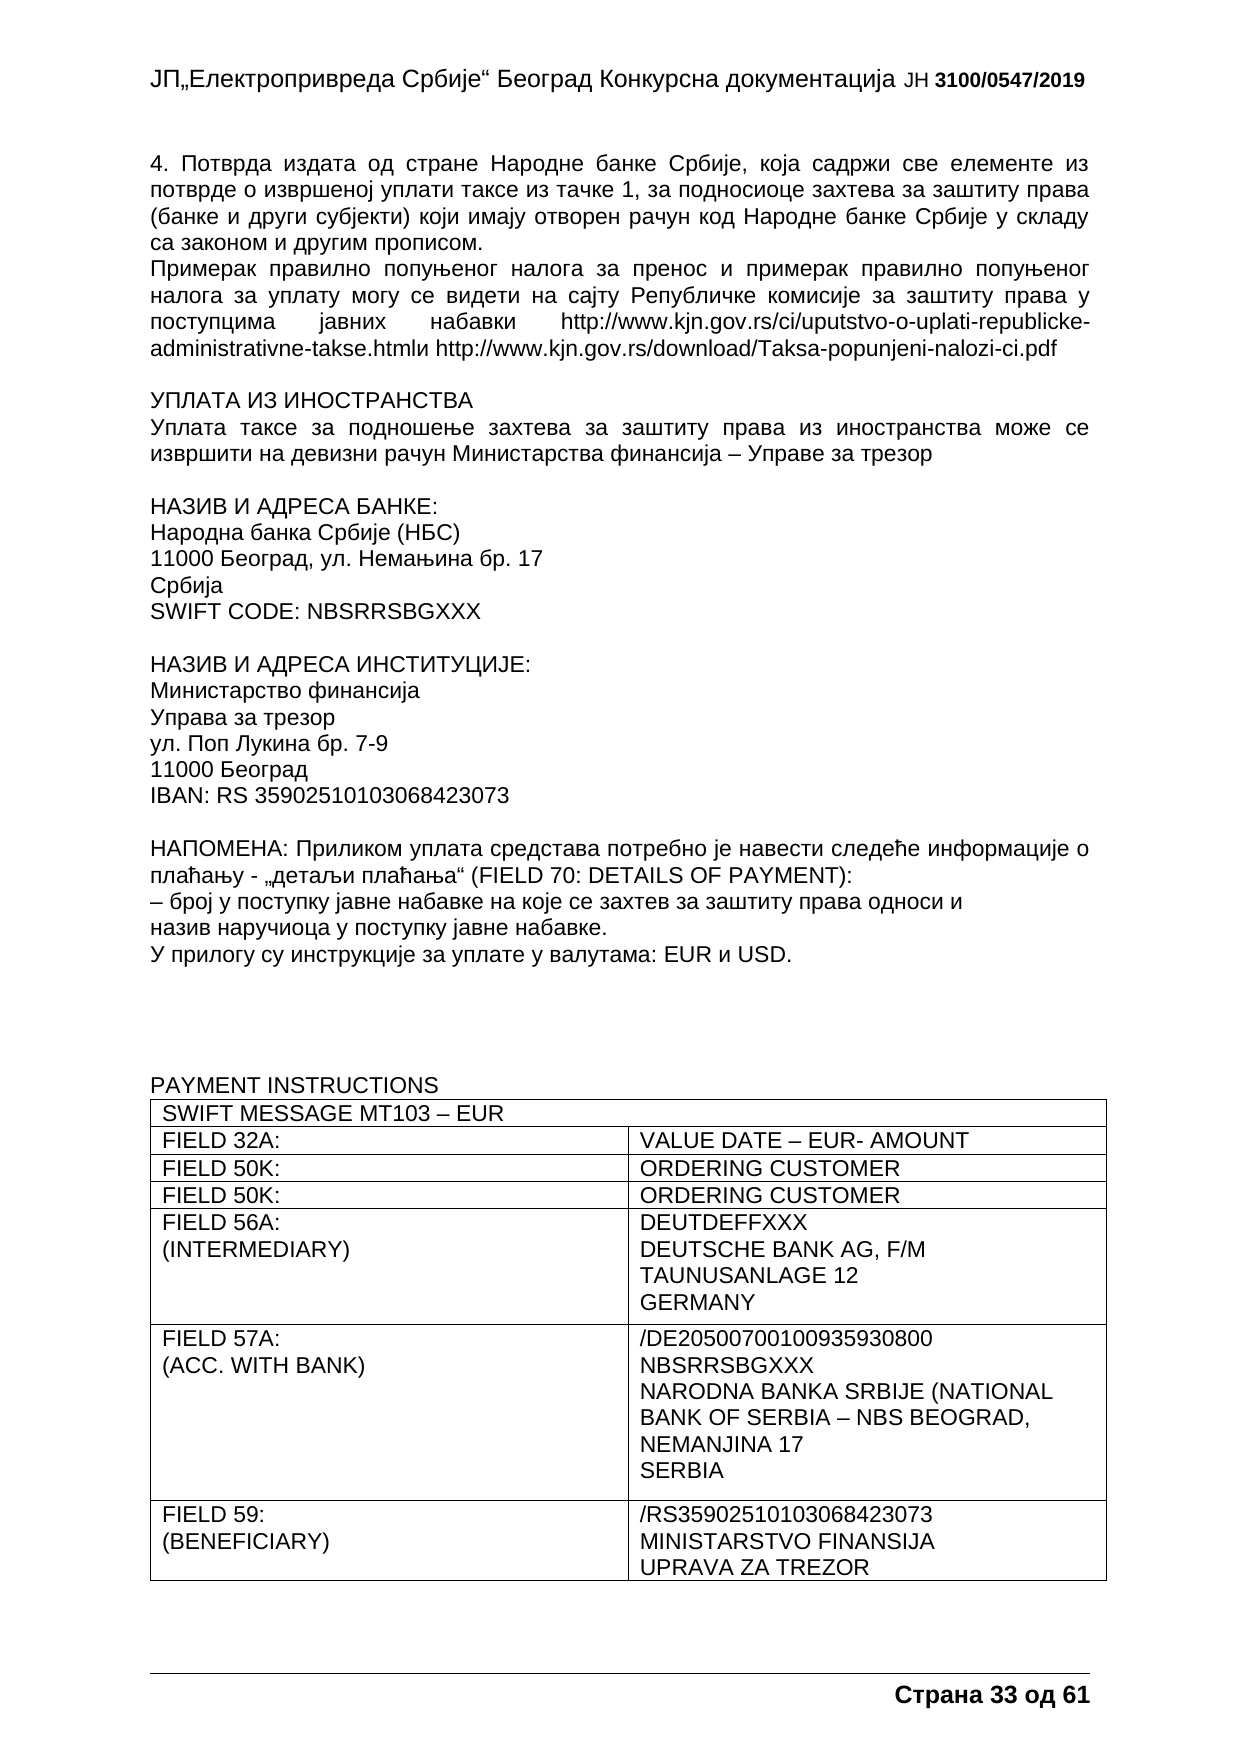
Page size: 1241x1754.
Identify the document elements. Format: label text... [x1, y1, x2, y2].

text Уплата таксе за подношење захтева за заштиту права из иностранства може се извршити на девизни рачун Министарства финансија – Управе за трезор [150, 413, 1090, 466]
text НАПОМЕНА: Приликом уплата средстава потребно је навести следеће информације о плаћању - „детаљи плаћања“ (FIELD 70: DETAILS OF PAYMENT): [150, 835, 1090, 888]
table_cell FIELD 50K: [151, 1155, 628, 1181]
table_cell FIELD 32A: [151, 1127, 628, 1153]
text Управа за трезор [150, 703, 1090, 730]
table_cell ORDERING CUSTOMER [629, 1155, 1106, 1181]
text IBAN: RS 35902510103068423073 [150, 782, 1090, 809]
table_cell FIELD 50K: [151, 1182, 628, 1208]
table_header SWIFT MESSAGE MT103 – EUR [151, 1100, 1106, 1126]
text 11000 Београд [150, 756, 1090, 782]
table_cell FIELD 56A: (INTERMEDIARY) [151, 1209, 628, 1324]
text Министарство финансија [150, 677, 1090, 703]
text НАЗИВ И АДРЕСА БАНКЕ: [150, 493, 1090, 519]
table_cell VALUE DATE – EUR- AMOUNT [629, 1127, 1106, 1153]
text Народна банка Србије (НБС) [150, 519, 1090, 545]
text Примерак правилно попуњеног налога за пренос и примерак правилно попуњеног налога за уплату могу се видети на сајту Републичке комисије за заштиту права у поступцима јавних набавки http://www.kjn.gov.rs/ci/uputstvo-o-uplati-republicke-administrativne-takse.htmlи http://www.kjn.gov.rs/download/Taksa-popunjeni-nalozi-ci.pdf [150, 255, 1090, 361]
text Србија [150, 572, 1090, 598]
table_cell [629, 1501, 1106, 1580]
text У прилогу су инструкције за уплате у валутама: EUR и USD. [150, 941, 1090, 967]
text УПЛАТА ИЗ ИНОСТРАНСТВА [150, 387, 1090, 413]
text ул. Поп Лукина бр. 7-9 [150, 730, 1090, 756]
text назив наручиоца у поступку јавне набавке. [150, 914, 1090, 941]
text 4. Потврда издата од стране Народне банке Србије, која садржи све елементе из потврде о извршеној уплати таксе из тачке 1, за подносиоце захтева за заштиту права (банке и други субјекти) који имају отворен рачун код Народне банке Србије у складу са законом и другим прописом. [150, 150, 1090, 255]
text НАЗИВ И АДРЕСА ИНСТИТУЦИЈЕ: [150, 651, 1090, 677]
table_cell /DE20500700100935930800 NBSRRSBGXXX NARODNA BANKA SRBIJE (NATIONAL BANK OF SERBIA – NBS BEOGRAD, NEMANJINA 17 SERBIA [629, 1325, 1106, 1500]
table_cell ORDERING CUSTOMER [629, 1182, 1106, 1208]
text 11000 Београд, ул. Немањина бр. 17 [150, 545, 1090, 572]
text SWIFT CODE: NBSRRSBGXXX [150, 598, 1090, 624]
text PAYMENT INSTRUCTIONS [150, 1072, 1090, 1099]
table_cell FIELD 57A: (ACC. WITH BANK) [151, 1325, 628, 1500]
text – број у поступку јавне набавке на које се захтев за заштиту права односи и [150, 888, 1090, 914]
table_cell DEUTDEFFXXX DEUTSCHE BANK AG, F/M TAUNUSANLAGE 12 GERMANY [629, 1209, 1106, 1324]
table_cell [151, 1501, 628, 1580]
